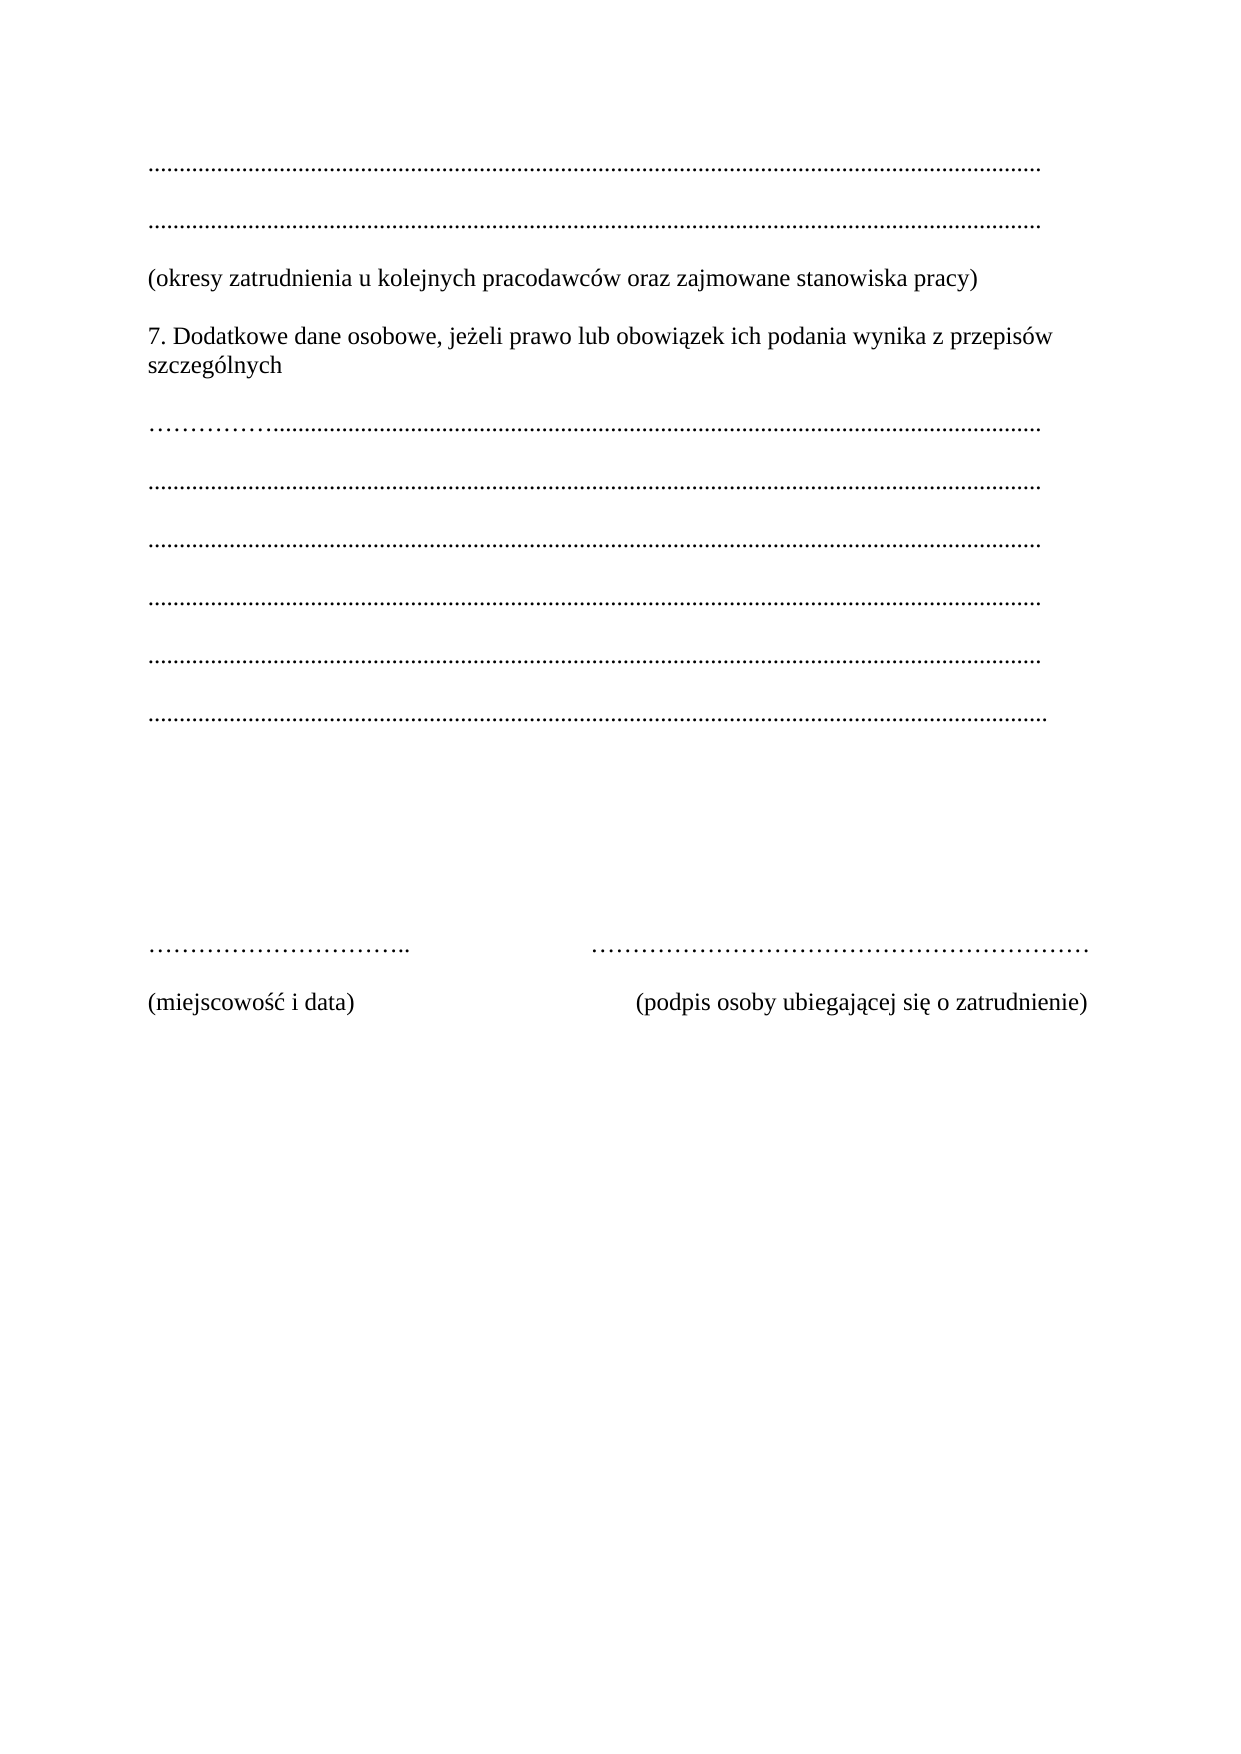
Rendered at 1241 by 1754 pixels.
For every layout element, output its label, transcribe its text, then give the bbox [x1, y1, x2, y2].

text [148, 206, 1093, 234]
text (okresy zatrudnienia u kolejnych pracodawców oraz zajmowane stanowiska pracy) [148, 263, 1093, 292]
text ................................................................................................................................................ [148, 698, 1093, 726]
text ……………........................................................................................................................... [148, 408, 1093, 437]
text ............................................................................................................................................... [148, 582, 1093, 611]
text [148, 148, 1093, 176]
text ............................................................................................................................................... [148, 466, 1093, 495]
text ………………………….. …………………………………………………… [148, 929, 1093, 958]
text 7. Dodatkowe dane osobowe, jeżeli prawo lub obowiązek ich podania wynika z przepisów szczególnych [148, 321, 1093, 379]
text (miejscowość i data) (podpis osoby ubiegającej się o zatrudnienie) [148, 987, 1093, 1016]
text ............................................................................................................................................... [148, 640, 1093, 668]
text ............................................................................................................................................... [148, 524, 1093, 553]
